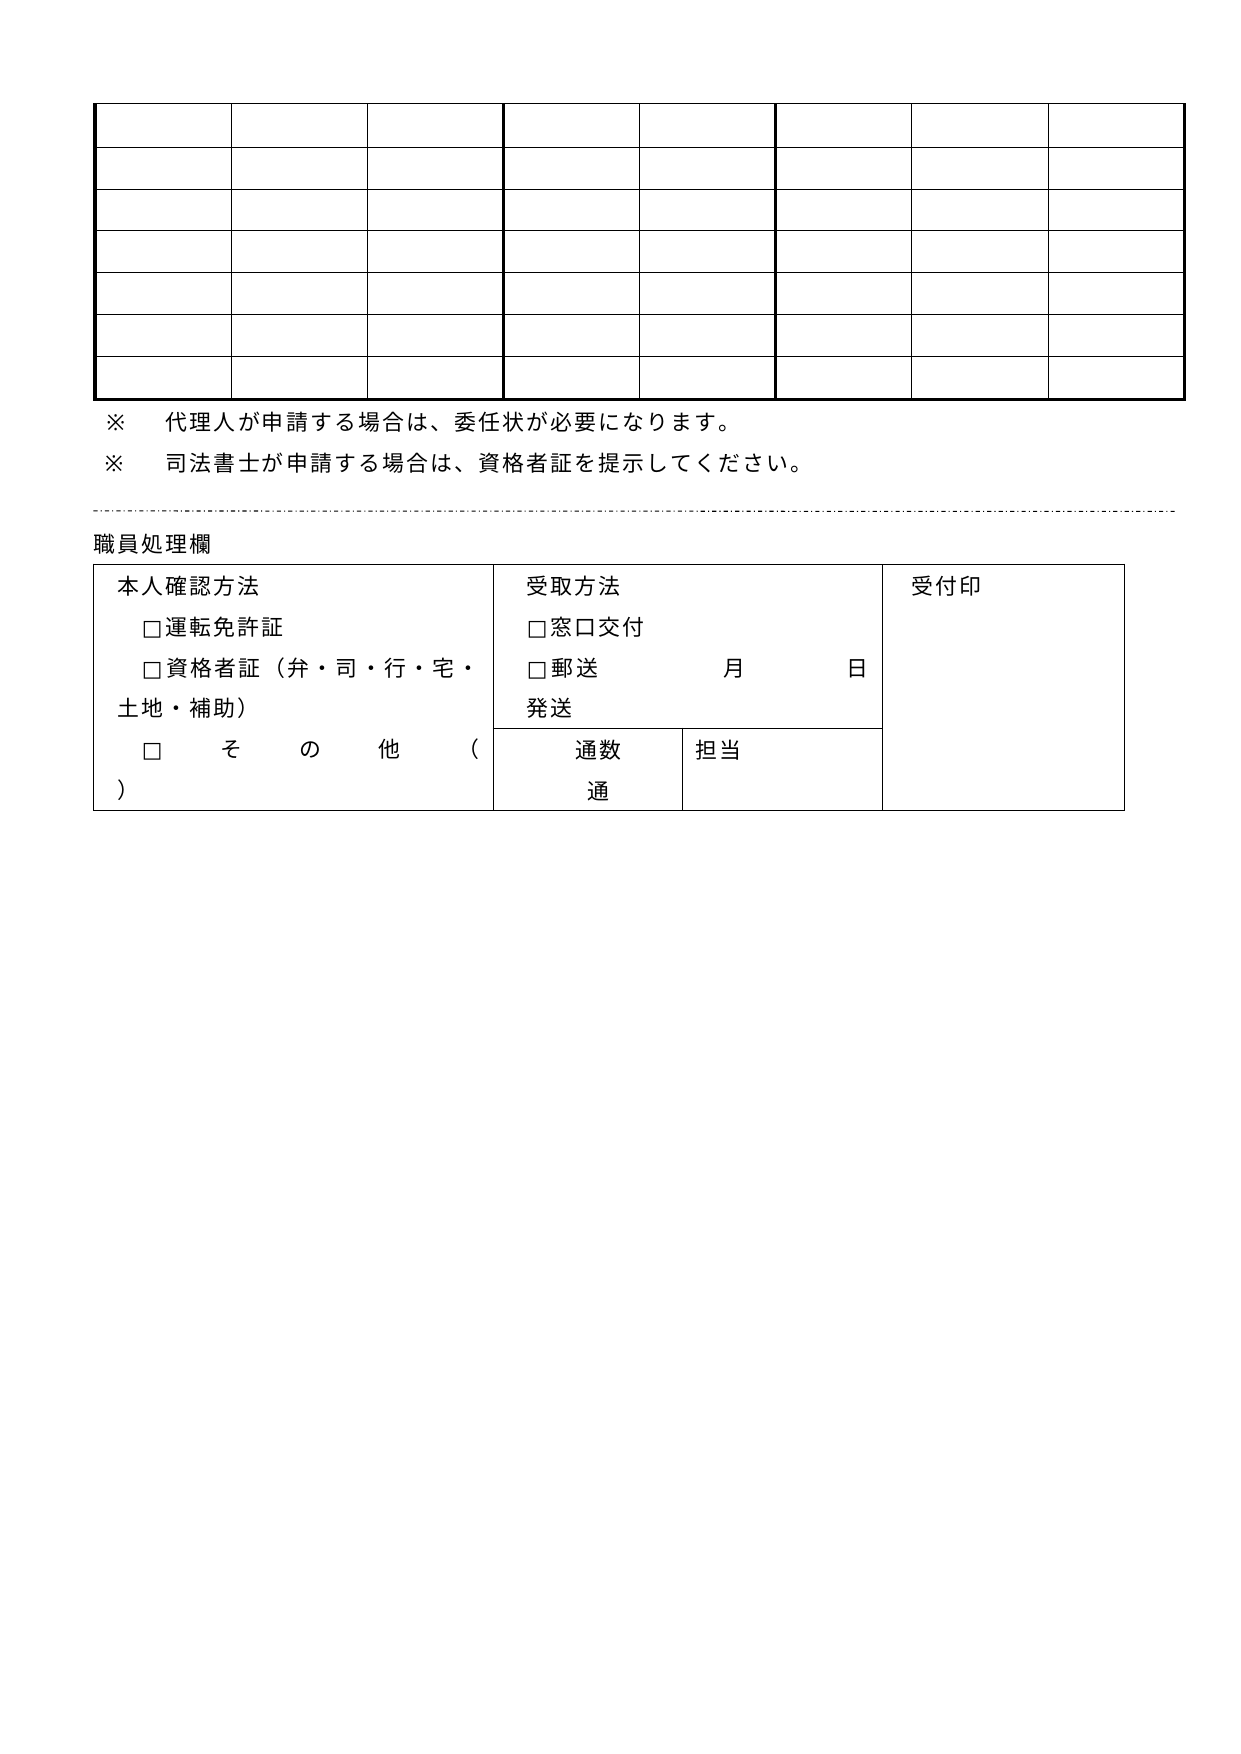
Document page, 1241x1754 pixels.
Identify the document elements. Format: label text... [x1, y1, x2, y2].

table_cell [1049, 273, 1183, 314]
table_cell [640, 148, 774, 189]
table_cell 担当 [683, 729, 882, 810]
table_cell [97, 231, 231, 272]
table_cell [97, 104, 231, 147]
table_cell [912, 190, 1048, 230]
table_cell [777, 148, 911, 189]
table_cell [640, 357, 774, 397]
table_cell [368, 231, 502, 272]
table_cell [1049, 104, 1183, 147]
table_cell [640, 315, 774, 356]
table_cell [97, 357, 231, 397]
table_cell [368, 315, 502, 356]
table_header 受付印 [883, 565, 1124, 810]
table_cell [505, 190, 639, 230]
table_cell [1049, 190, 1183, 230]
table_cell [640, 231, 774, 272]
table_cell [912, 357, 1048, 397]
table_cell [505, 357, 639, 397]
table_cell [368, 357, 502, 397]
table_cell [368, 104, 502, 147]
table_cell [777, 357, 911, 397]
table_cell [232, 357, 367, 397]
table_cell [232, 315, 367, 356]
table_cell [368, 273, 502, 314]
table_cell [640, 104, 774, 147]
text ※ 司法書士が申請する場合は、資格者証を提示してください。 [93, 441, 1176, 482]
table_cell [640, 273, 774, 314]
table_cell [912, 315, 1048, 356]
table_cell [912, 104, 1048, 147]
table_cell [232, 190, 367, 230]
table_cell [505, 273, 639, 314]
table_cell [232, 104, 367, 147]
table_cell [97, 315, 231, 356]
table_cell [640, 190, 774, 230]
table_cell [777, 190, 911, 230]
table_cell [232, 231, 367, 272]
table_cell [1049, 357, 1183, 397]
table_cell [505, 315, 639, 356]
table_cell [232, 148, 367, 189]
table_cell [912, 273, 1048, 314]
text ※ 代理人が申請する場合は、委任状が必要になります。 [93, 401, 1176, 441]
table_cell [505, 148, 639, 189]
table_cell 通数 通 [494, 729, 682, 810]
table_header 受取方法 □窓口交付 □郵送 月 日発送 [494, 565, 882, 727]
table_cell [777, 315, 911, 356]
table_cell [505, 104, 639, 147]
table_cell [777, 231, 911, 272]
table_cell [368, 148, 502, 189]
table_cell [97, 190, 231, 230]
table_cell [368, 190, 502, 230]
table_cell [232, 273, 367, 314]
table_cell [1049, 315, 1183, 356]
table_cell [97, 273, 231, 314]
table_cell [505, 231, 639, 272]
table_header 本人確認方法 □運転免許証 □資格者証（弁・司・行・宅・土地・補助） □その他（ ） [94, 565, 493, 810]
table_cell [777, 104, 911, 147]
table_cell [1049, 148, 1183, 189]
table_cell [777, 273, 911, 314]
text 職員処理欄 [93, 523, 1176, 563]
table_cell [97, 148, 231, 189]
table_cell [912, 231, 1048, 272]
table_cell [912, 148, 1048, 189]
table_cell [1049, 231, 1183, 272]
